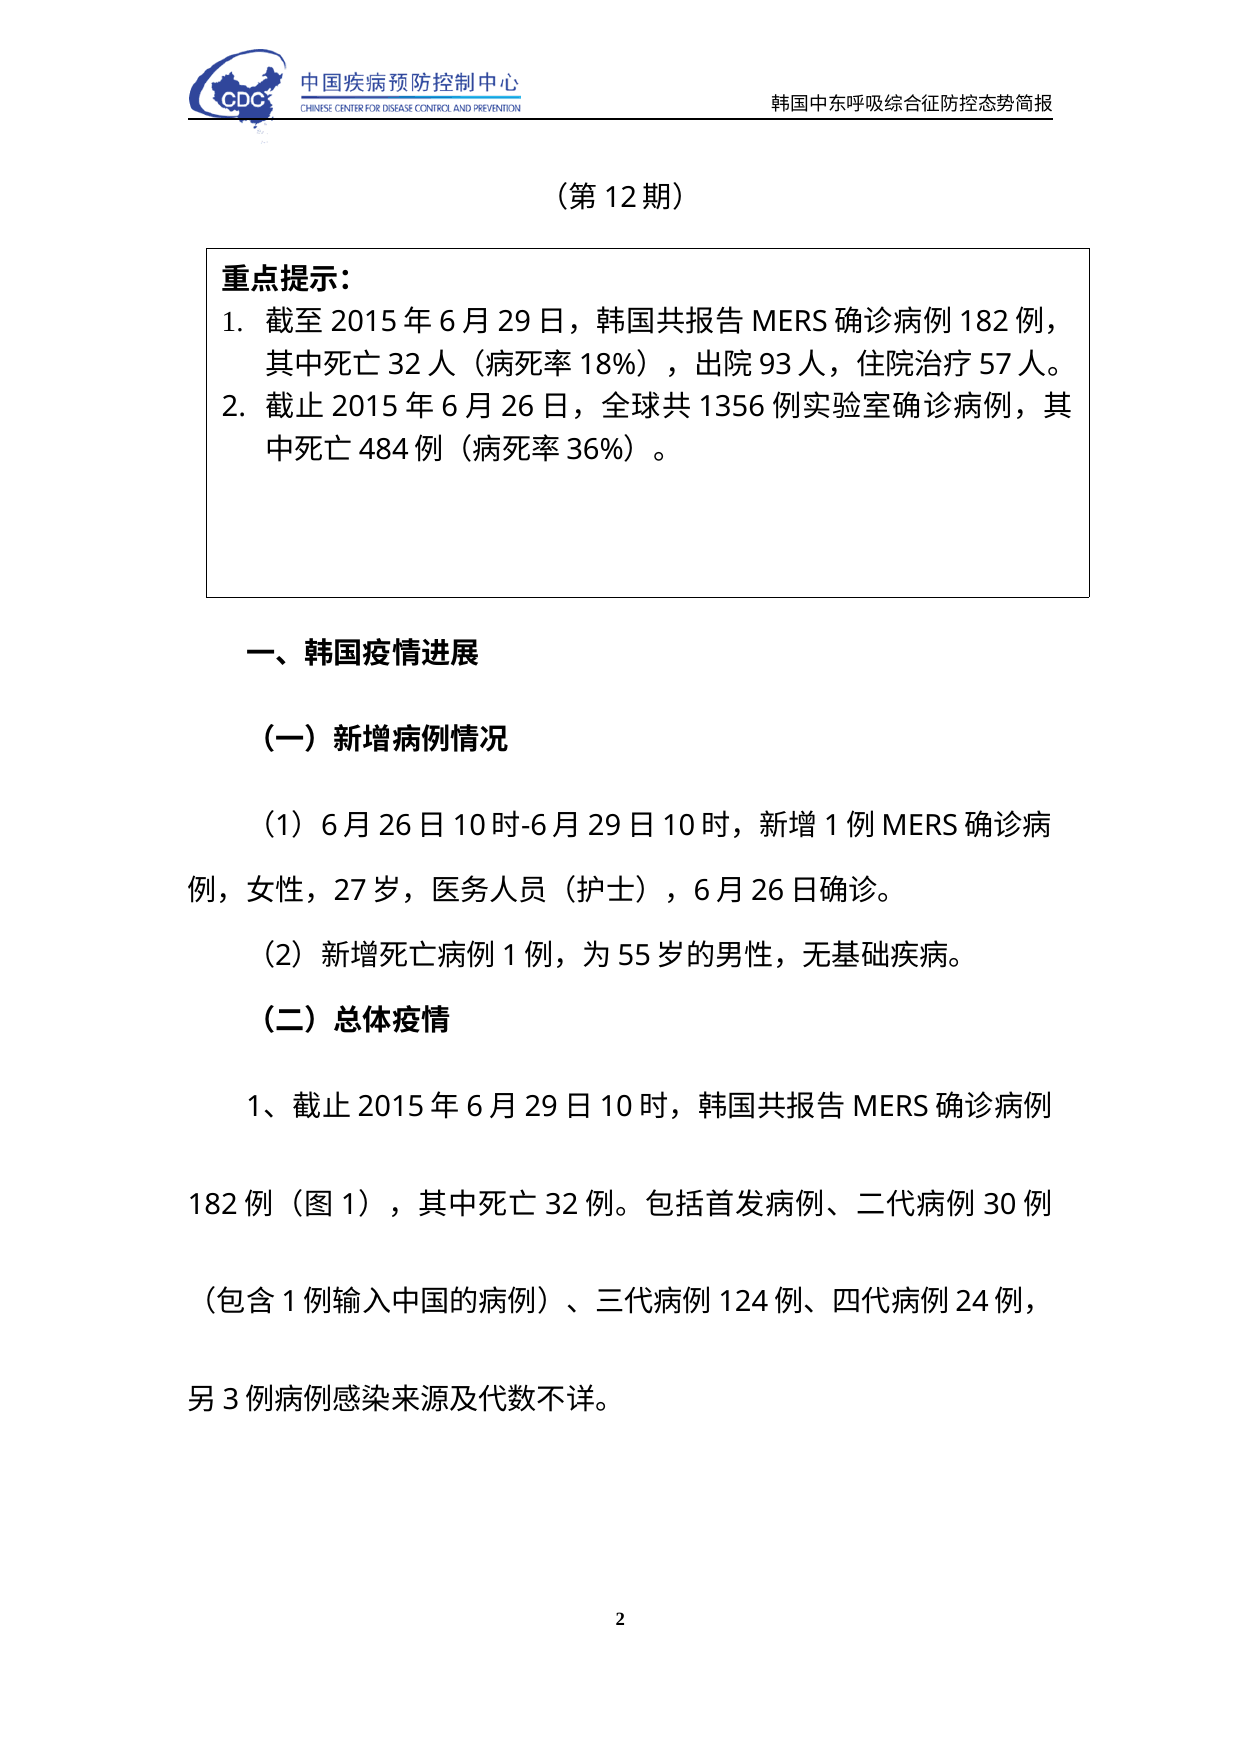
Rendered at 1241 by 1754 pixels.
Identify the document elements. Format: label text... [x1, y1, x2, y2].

text （2）新增死亡病例1例，为55岁的男性，无基础疾病。 [187, 921, 1053, 986]
text （一）新增病例情况 [187, 704, 1053, 769]
text 一、韩国疫情进展 [187, 618, 1053, 683]
text （1）6月26日10时-6月29日10时，新增1例MERS确诊病例，女性，27岁，医务人员（护士），6月26日确诊。 [187, 791, 1053, 921]
text （第12期） [187, 162, 1053, 227]
text 1、截止2015年6月29日10时，韩国共报告MERS确诊病例182例（图1），其中死亡32例。包括首发病例、二代病例30例（包含1例输入中国的病例）、三代病例124例、四代病例24例，另3例病例感染来源及代数不详。 [187, 1072, 1053, 1429]
text （二）总体疫情 [187, 986, 1053, 1051]
picture [184, 40, 544, 148]
